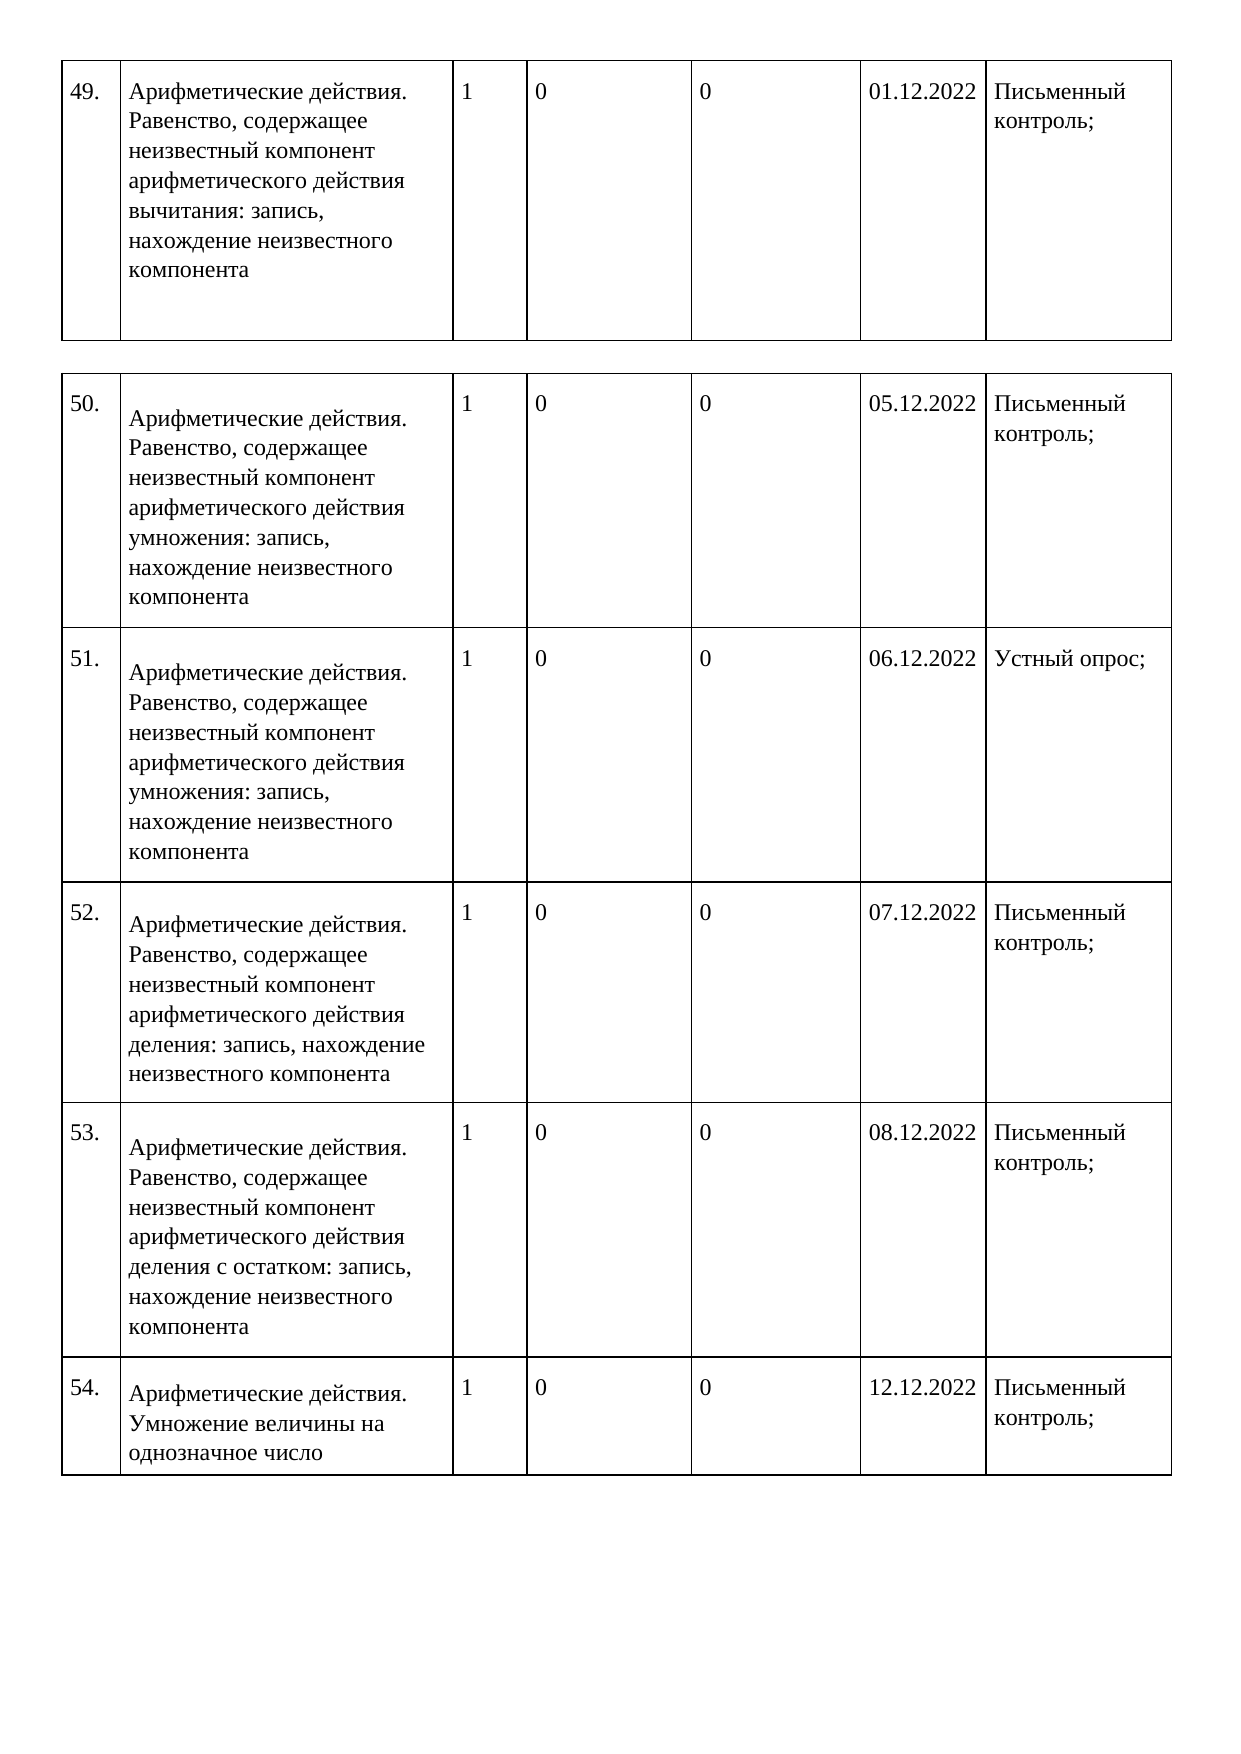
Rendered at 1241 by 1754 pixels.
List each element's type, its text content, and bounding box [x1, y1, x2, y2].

table_header 05.12.2022 [861, 374, 985, 627]
table_cell 12.12.2022 [861, 1358, 985, 1474]
table_cell 0 [692, 1103, 860, 1356]
table_cell Арифметические действия. Равенство, содержащее неизвестный компонент арифметического действия деления с остатком: запись, нахождение неизвестного компонента [121, 1103, 452, 1356]
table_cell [987, 61, 1171, 340]
table_header 50. [63, 374, 120, 627]
table_header 0 [692, 374, 860, 627]
table_cell 1 [454, 1103, 526, 1356]
table_cell 1 [454, 1358, 526, 1474]
table_cell Арифметические действия. Равенство, содержащее неизвестный компонент арифметического действия деления: запись, нахождение неизвестного компонента [121, 883, 452, 1102]
table_header 0 [528, 374, 691, 627]
table_cell 49. [63, 61, 120, 340]
table_cell Устный опрос; [987, 628, 1171, 881]
table_cell 53. [63, 1103, 120, 1356]
table_cell 52. [63, 883, 120, 1102]
table_cell 0 [528, 628, 691, 881]
table_cell Письменный контроль; [987, 1358, 1171, 1474]
table_cell 0 [528, 61, 691, 340]
table_cell 01.12.2022 [861, 61, 985, 340]
table_cell 08.12.2022 [861, 1103, 985, 1356]
table_cell 0 [692, 61, 860, 340]
table_cell 07.12.2022 [861, 883, 985, 1102]
table_cell 0 [528, 883, 691, 1102]
table_cell 0 [692, 883, 860, 1102]
table_cell 1 [454, 61, 526, 340]
table_cell 0 [528, 1103, 691, 1356]
table_cell Письменный контроль; [987, 1103, 1171, 1356]
table_cell 1 [454, 628, 526, 881]
table_cell Письменный контроль; [987, 883, 1171, 1102]
table_cell Арифметические действия. Умножение величины на однозначное число [121, 1358, 452, 1474]
table_cell 51. [63, 628, 120, 881]
table_header Арифметические действия. Равенство, содержащее неизвестный компонент арифметического действия умножения: запись, нахождение неизвестного компонента [121, 374, 452, 627]
table_cell 0 [528, 1358, 691, 1474]
table_cell Арифметические действия. Равенство, содержащее неизвестный компонент арифметического действия умножения: запись, нахождение неизвестного компонента [121, 628, 452, 881]
table_header 1 [454, 374, 526, 627]
table_cell 0 [692, 1358, 860, 1474]
table_cell Арифметические действия. Равенство, содержащее неизвестный компонент арифметического действия вычитания: запись, нахождение неизвестного компонента [121, 61, 452, 340]
table_cell 06.12.2022 [861, 628, 985, 881]
table_cell 1 [454, 883, 526, 1102]
table_header Письменный контроль; [987, 374, 1171, 627]
table_cell 0 [692, 628, 860, 881]
table_cell 54. [63, 1358, 120, 1474]
